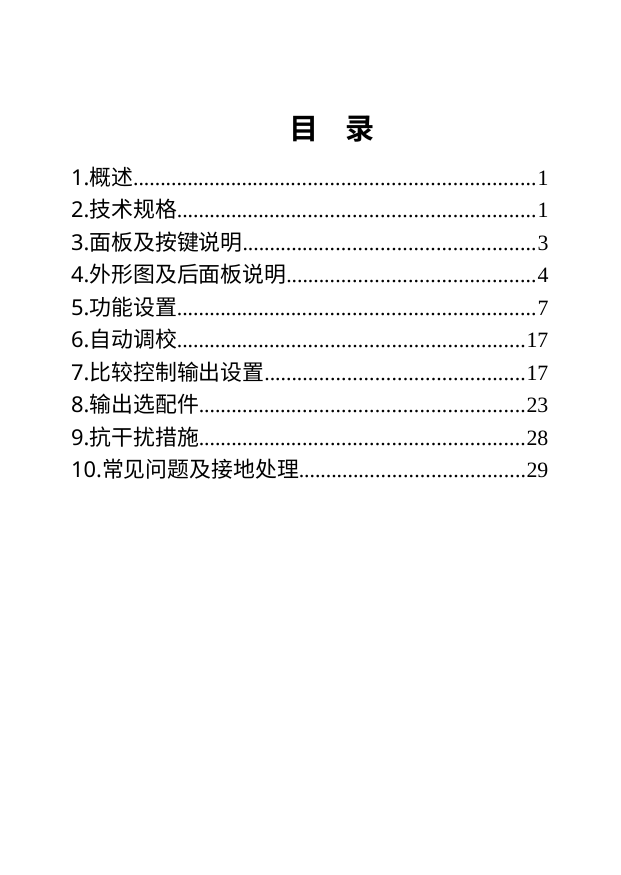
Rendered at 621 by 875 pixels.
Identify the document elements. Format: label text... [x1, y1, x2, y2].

text 7.比较控制输出设置 17 [71, 354, 549, 387]
text 10.常见问题及接地处理 29 [71, 452, 549, 484]
text 目 录 [114, 94, 549, 159]
text 5.功能设置 7 [71, 289, 549, 322]
text 4.外形图及后面板说明 4 [71, 257, 549, 289]
text 1.概述 1 [71, 159, 549, 192]
text 6.自动调校 17 [71, 322, 549, 354]
text 8.输出选配件 23 [71, 387, 549, 419]
text 9.抗干扰措施 28 [71, 419, 549, 452]
text 2.技术规格 1 [71, 192, 549, 224]
text 3.面板及按键说明 3 [71, 224, 549, 257]
